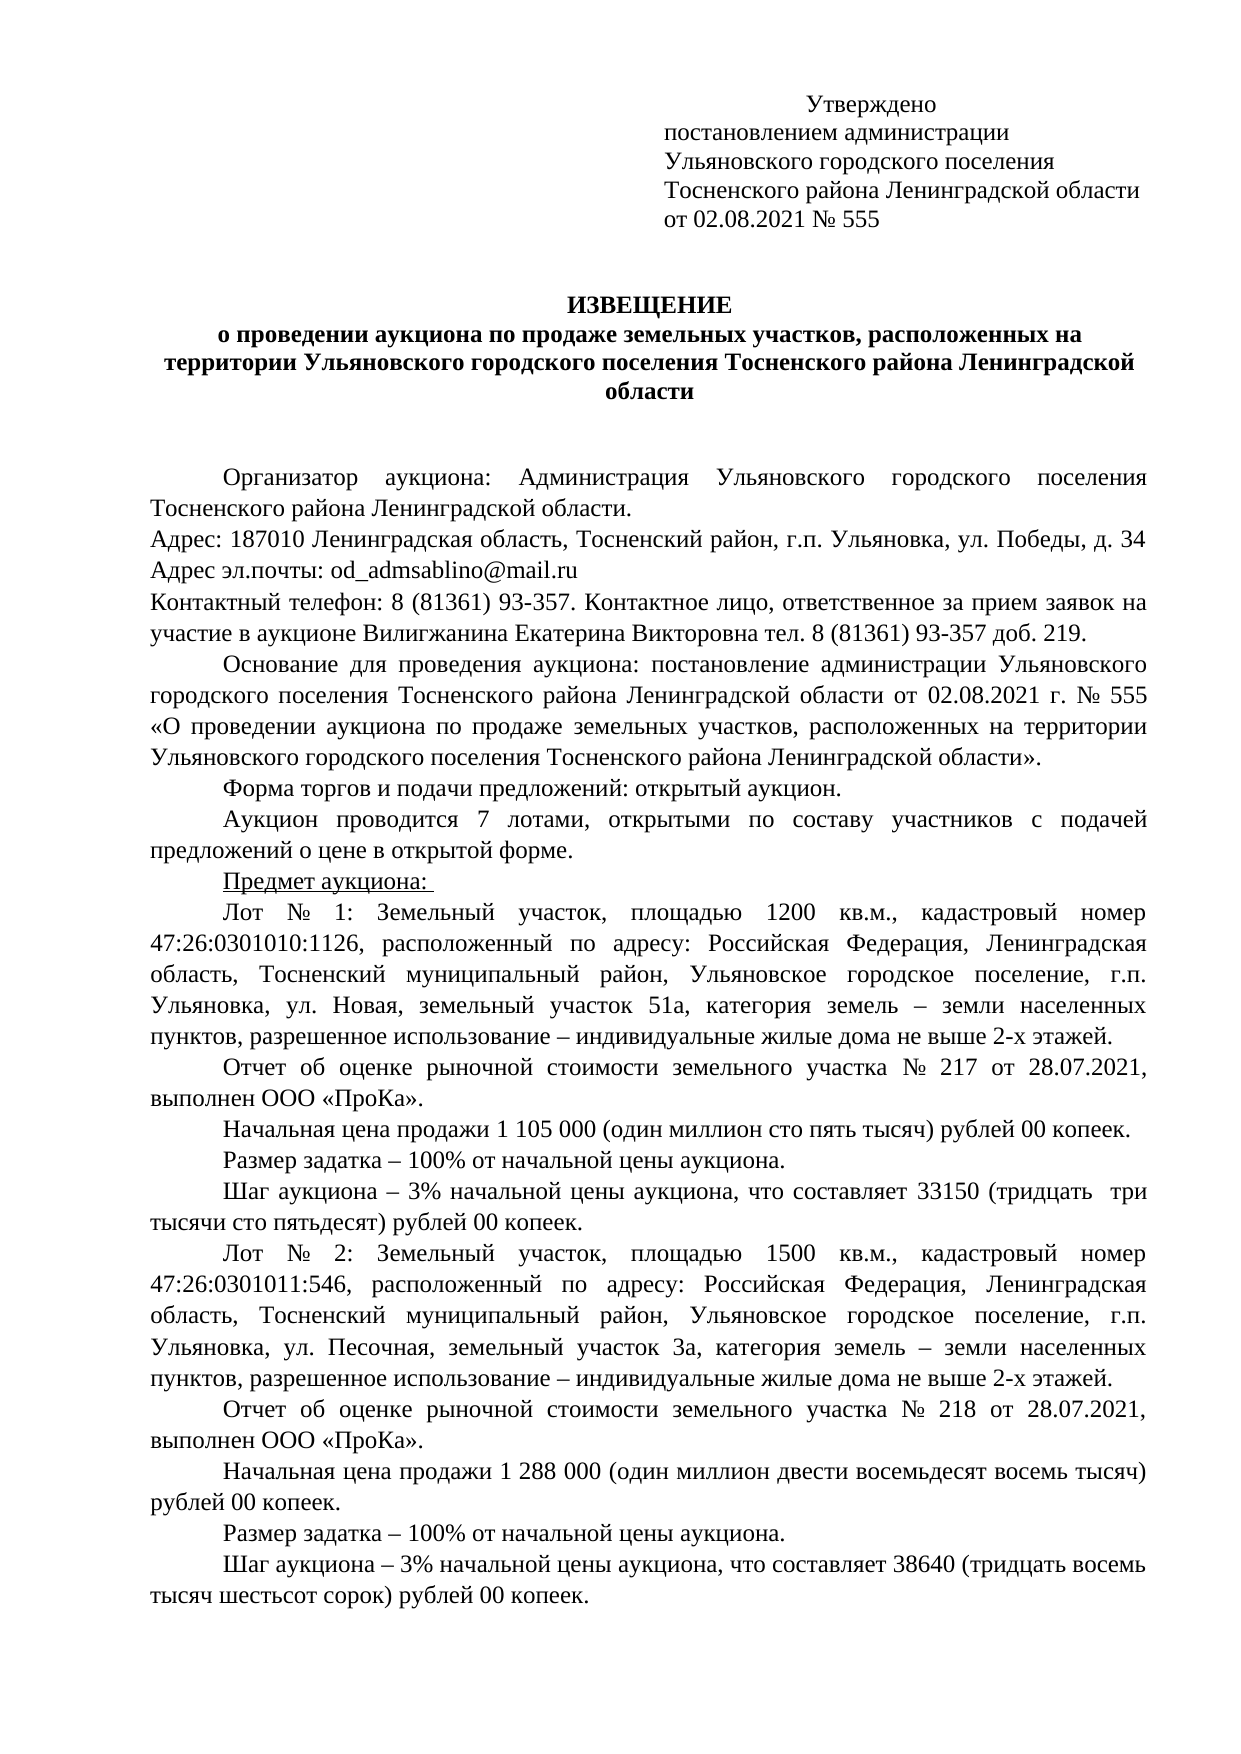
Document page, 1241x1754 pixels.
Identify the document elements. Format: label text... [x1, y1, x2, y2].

text Основание для проведения аукциона: постановление администрации Ульяновского городского поселения Тосненского района Ленинградской области от 02.08.2021 г. № 555 «О проведении аукциона по продаже земельных участков, расположенных на территории Ульяновского городского поселения Тосненского района Ленинградской области». [150, 649, 1147, 771]
text Начальная цена продажи 1 288 000 (один миллион двести восемьдесят восемь тысяч) рублей 00 копеек. [150, 1456, 1147, 1516]
text постановлением администрации Ульяновского городского поселения Тосненского района Ленинградской области [664, 117, 1152, 204]
text ИЗВЕЩЕНИЕ [148, 290, 1152, 319]
text Размер задатка – 100% от начальной цены аукциона. [150, 1145, 1147, 1174]
text Утверждено [148, 89, 1152, 117]
text Лот № 1: Земельный участок, площадью 1200 кв.м., кадастровый номер 47:26:0301010:1126, расположенный по адресу: Российская Федерация, Ленинградская область, Тосненский муниципальный район, Ульяновское городское поселение, г.п. Ульяновка, ул. Новая, земельный участок 51а, категория земель – земли населенных пунктов, разрешенное использование – индивидуальные жилые дома не выше 2-х этажей. [150, 897, 1147, 1050]
text о проведении аукциона по продаже земельных участков, расположенных на территории Ульяновского городского поселения Тосненского района Ленинградской области [148, 319, 1152, 405]
text Размер задатка – 100% от начальной цены аукциона. [150, 1518, 1147, 1547]
text Отчет об оценке рыночной стоимости земельного участка № 217 от 28.07.2021, выполнен ООО «ПроКа». [150, 1052, 1147, 1112]
text от 02.08.2021 № 555 [148, 204, 1152, 232]
text Предмет аукциона: [150, 866, 1147, 895]
text Начальная цена продажи 1 105 000 (один миллион сто пять тысяч) рублей 00 копеек. [150, 1114, 1147, 1143]
text Организатор аукциона: Администрация Ульяновского городского поселения Тосненского района Ленинградской области. [150, 462, 1147, 522]
text Отчет об оценке рыночной стоимости земельного участка № 218 от 28.07.2021, выполнен ООО «ПроКа». [150, 1394, 1147, 1453]
text Шаг аукциона – 3% начальной цены аукциона, что составляет 33150 (тридцать три тысячи сто пятьдесят) рублей 00 копеек. [150, 1176, 1147, 1236]
text Шаг аукциона – 3% начальной цены аукциона, что составляет 38640 (тридцать восемь тысяч шестьсот сорок) рублей 00 копеек. [150, 1549, 1147, 1609]
text Форма торгов и подачи предложений: открытый аукцион. [150, 773, 1147, 802]
text Адрес: 187010 Ленинградская область, Тосненский район, г.п. Ульяновка, ул. Победы, д. 34 Адрес эл.почты: od_admsablino@mail.ru [150, 524, 1147, 584]
text Лот № 2: Земельный участок, площадью 1500 кв.м., кадастровый номер 47:26:0301011:546, расположенный по адресу: Российская Федерация, Ленинградская область, Тосненский муниципальный район, Ульяновское городское поселение, г.п. Ульяновка, ул. Песочная, земельный участок 3а, категория земель – земли населенных пунктов, разрешенное использование – индивидуальные жилые дома не выше 2-х этажей. [150, 1238, 1147, 1391]
text Аукцион проводится 7 лотами, открытыми по составу участников с подачей предложений о цене в открытой форме. [150, 804, 1147, 864]
text Контактный телефон: 8 (81361) 93-357. Контактное лицо, ответственное за прием заявок на участие в аукционе Вилигжанина Екатерина Викторовна тел. 8 (81361) 93-357 доб. 219. [150, 587, 1147, 646]
